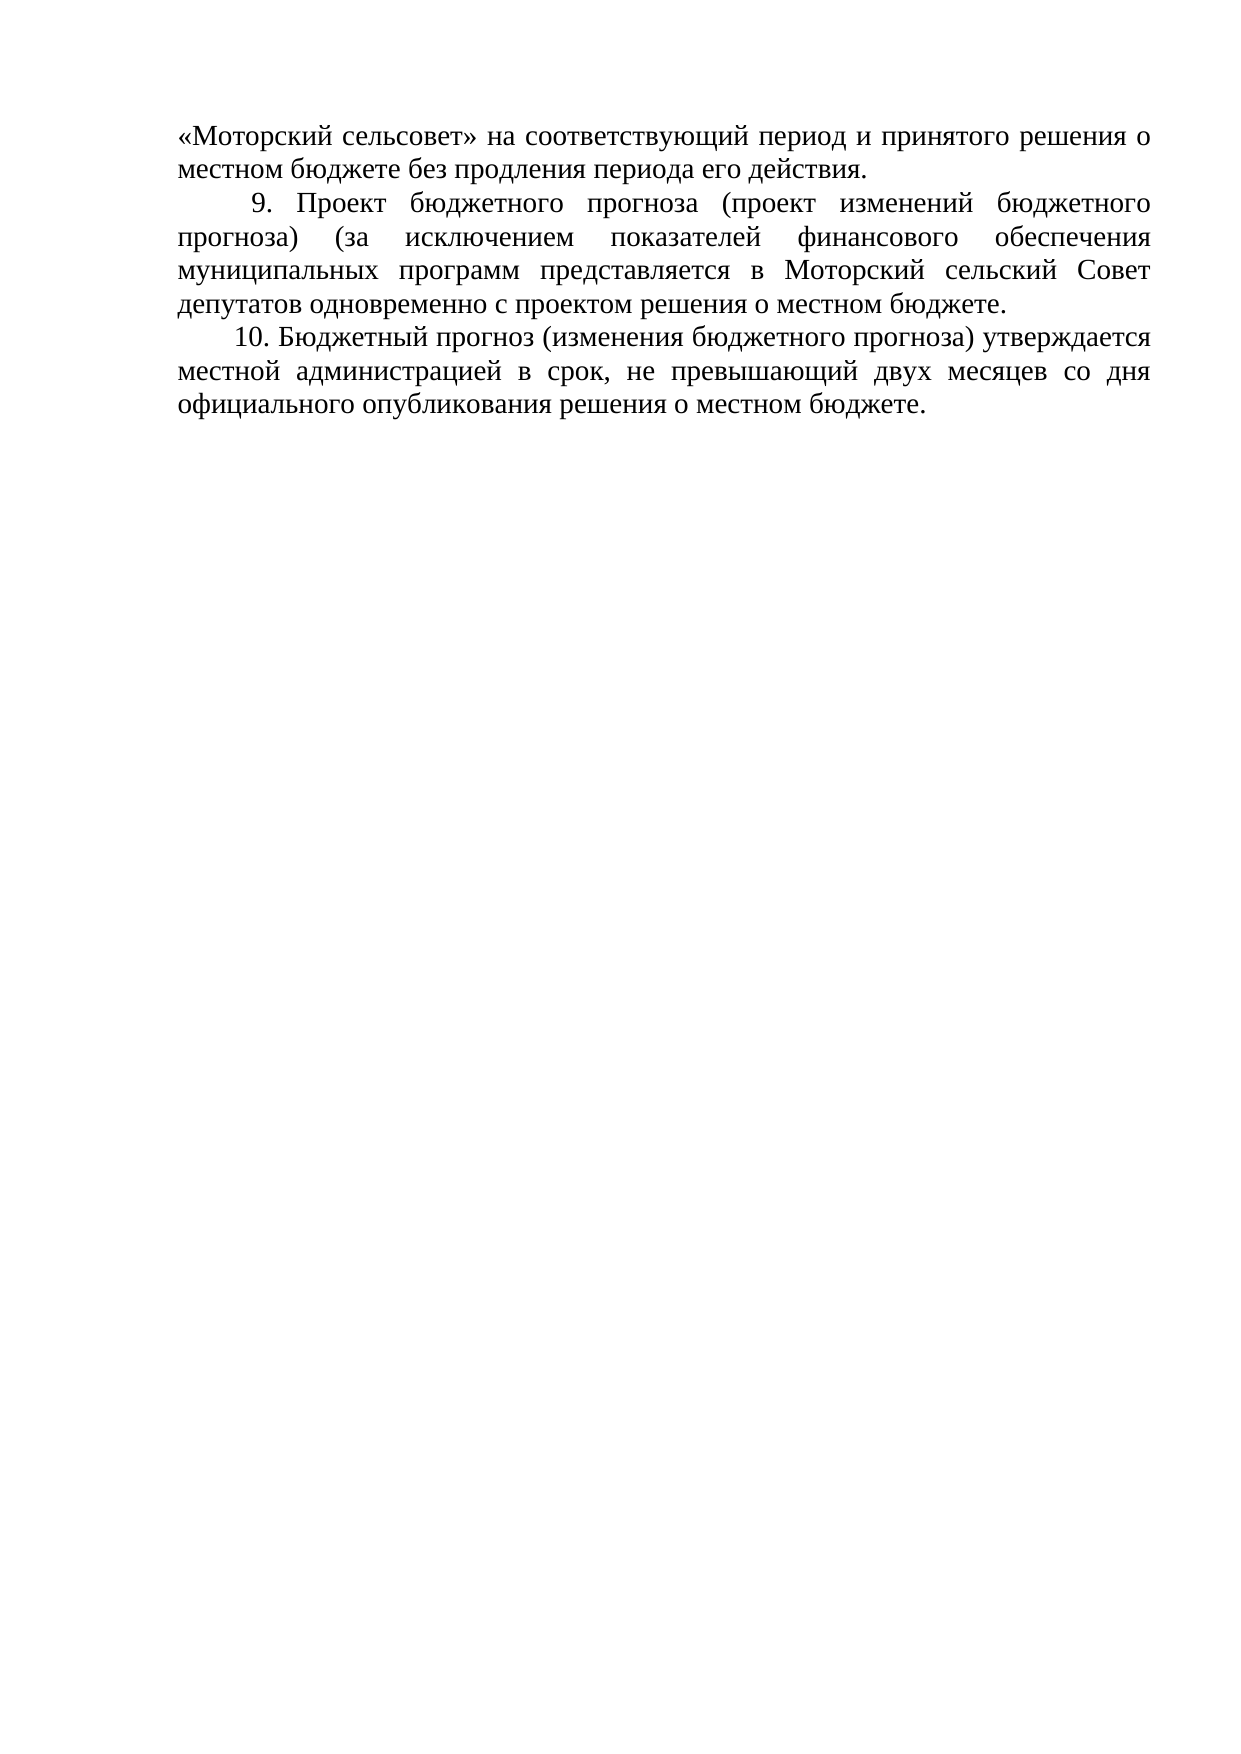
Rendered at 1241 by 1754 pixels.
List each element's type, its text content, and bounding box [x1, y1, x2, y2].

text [177, 118, 1152, 185]
text 9. Проект бюджетного прогноза (проект изменений бюджетного прогноза) (за исключением показателей финансового обеспечения муниципальных программ представляется в Моторский сельский Совет депутатов одновременно с проектом решения о местном бюджете. [177, 185, 1152, 319]
text 10. Бюджетный прогноз (изменения бюджетного прогноза) утверждается местной администрацией в срок, не превышающий двух месяцев со дня официального опубликования решения о местном бюджете. [177, 319, 1152, 420]
